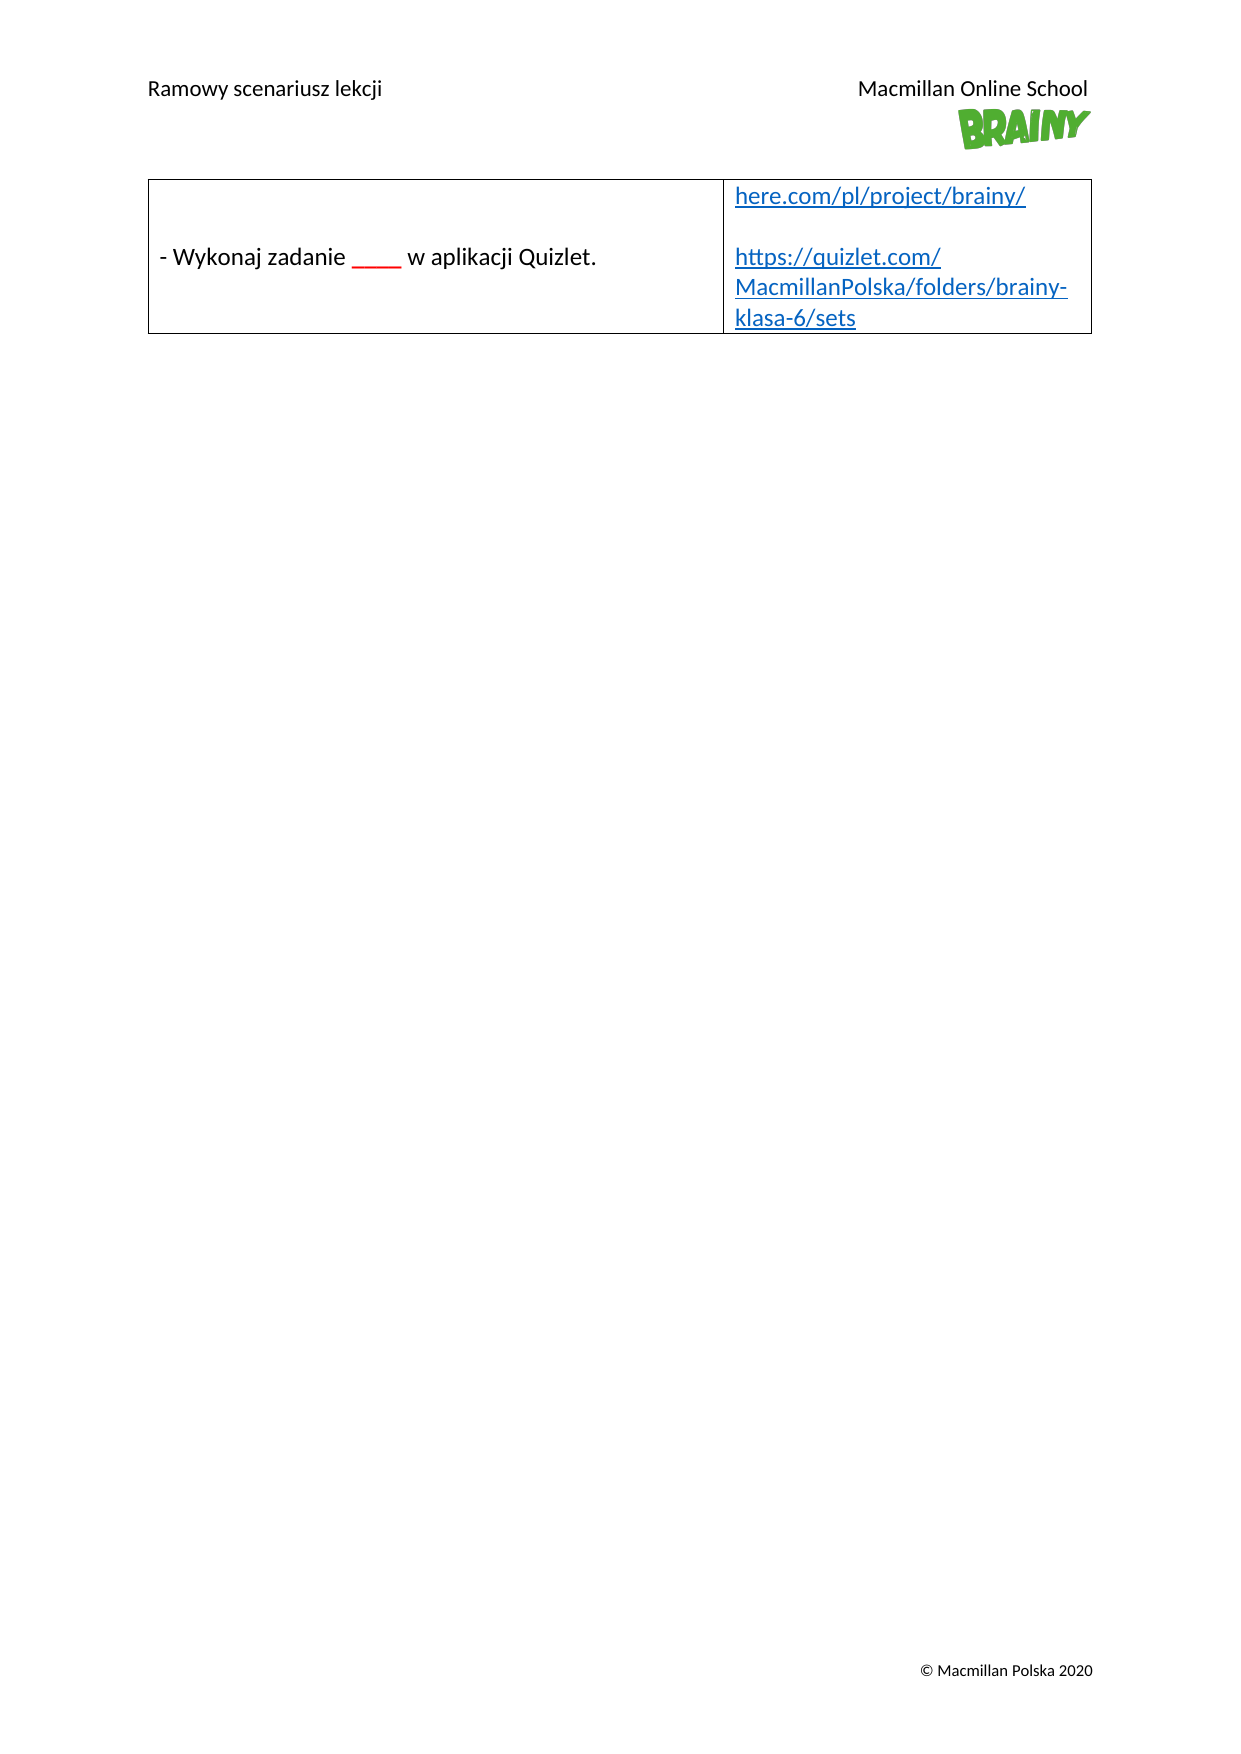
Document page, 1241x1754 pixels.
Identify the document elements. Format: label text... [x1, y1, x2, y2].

picture [955, 107, 1093, 152]
